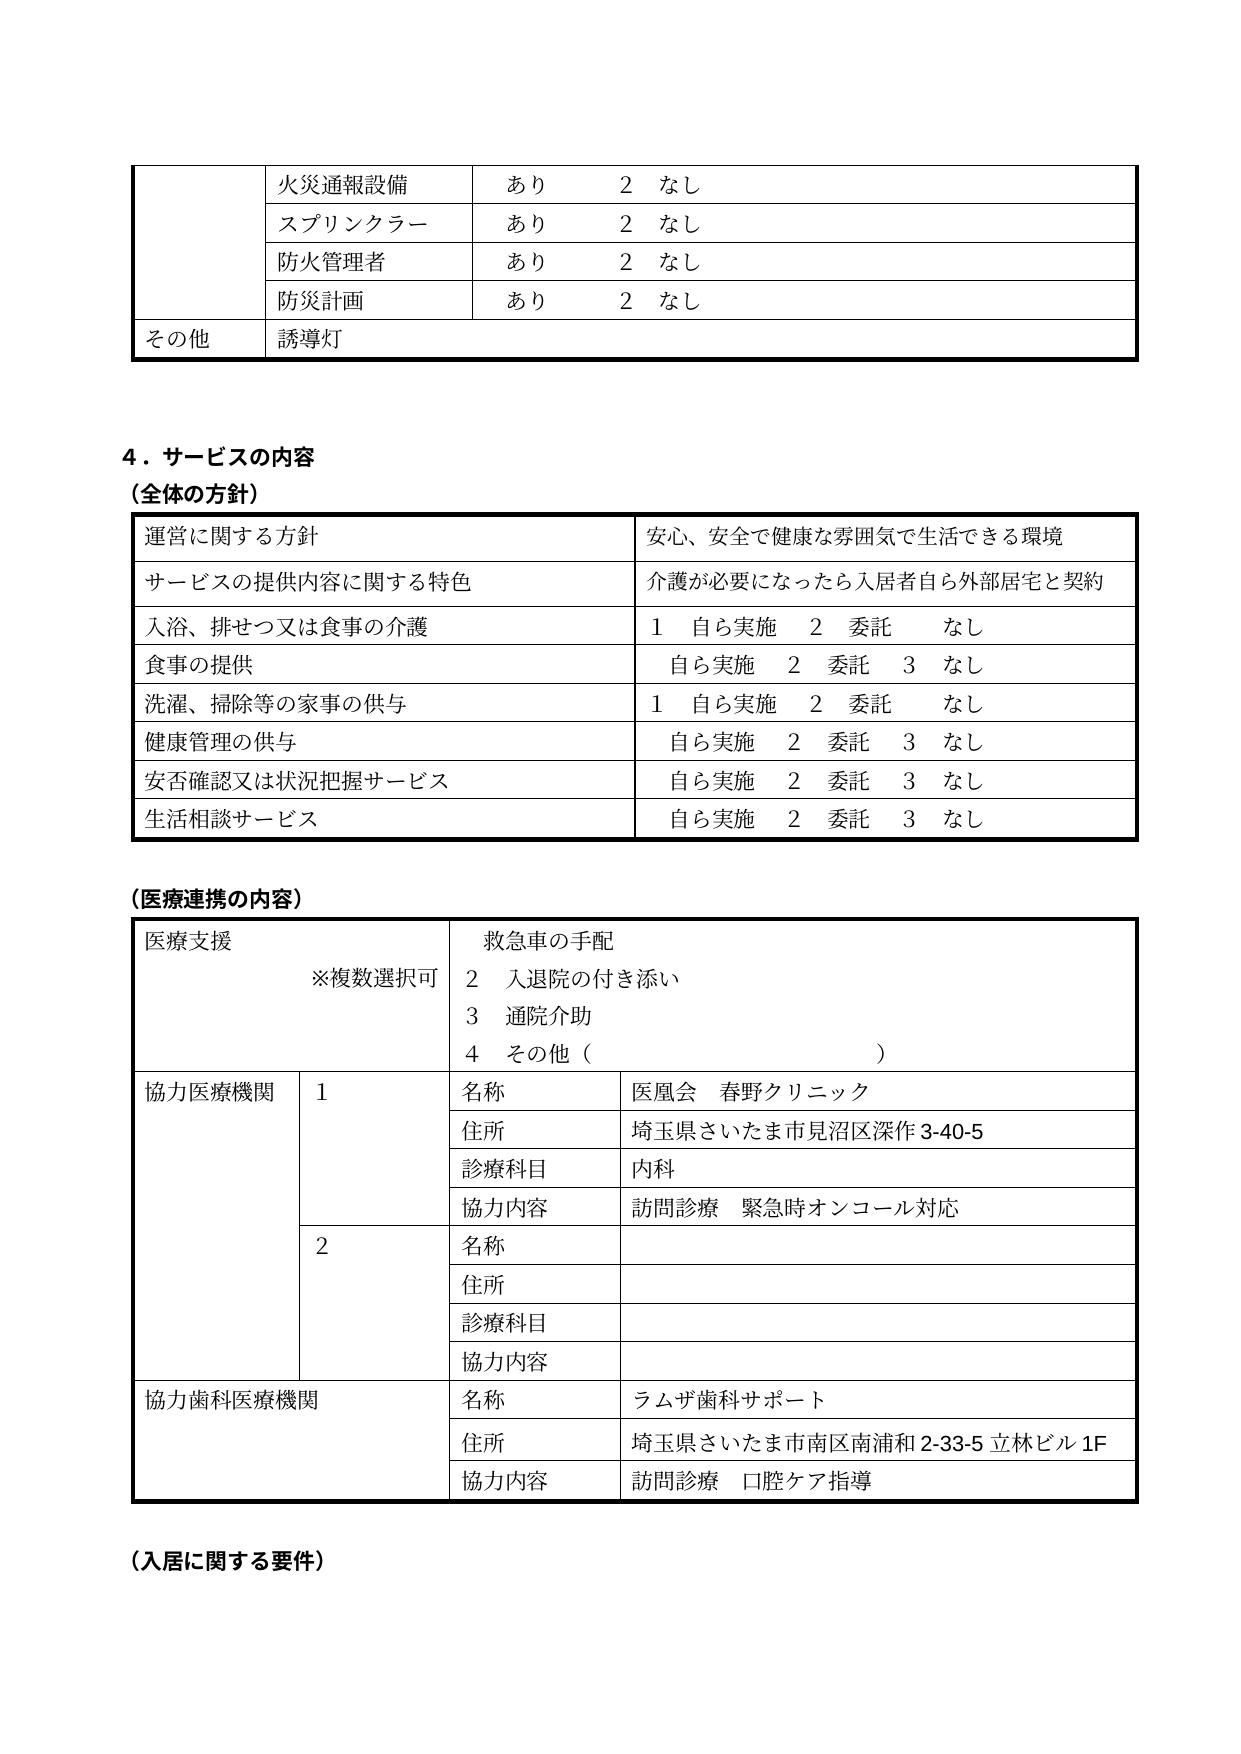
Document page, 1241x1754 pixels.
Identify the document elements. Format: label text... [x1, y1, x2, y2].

table_cell あり ２ なし [473, 204, 1135, 242]
text （全体の方針） [118, 474, 1122, 512]
table_cell 協力内容 [450, 1342, 620, 1379]
table_cell 入浴、排せつ又は食事の介護 [135, 607, 634, 644]
table_cell 埼玉県さいたま市南区南浦和2-33-5 立林ビル1F [621, 1419, 1135, 1460]
table_cell 食事の提供 [135, 645, 634, 683]
table_cell その他 [135, 320, 265, 357]
table_cell 火災通報設備 [266, 166, 472, 203]
table_cell 訪問診療 口腔ケア指導 [621, 1461, 1135, 1499]
table_cell 協力医療機関 [135, 1072, 299, 1379]
table_cell 安否確認又は状況把握サービス [135, 761, 634, 798]
table_cell あり ２ なし [473, 281, 1135, 319]
table_cell 名称 [450, 1072, 620, 1110]
table_cell [621, 1265, 1135, 1302]
text ４．サービスの内容 [118, 437, 1122, 474]
table_cell ラムザ歯科サポート [621, 1381, 1135, 1418]
table_cell [621, 1226, 1135, 1264]
table_cell 洗濯、掃除等の家事の供与 [135, 684, 634, 721]
table_cell 生活相談サービス [135, 799, 634, 837]
table_cell １ 自ら実施 ２ 委託 なし [636, 684, 1135, 721]
table_cell 自ら実施 ２ 委託 ３ なし [636, 645, 1135, 683]
text （医療連携の内容） [118, 879, 1122, 917]
table_cell １ [300, 1072, 449, 1225]
table_cell 内科 [621, 1149, 1135, 1187]
text （入居に関する要件） [118, 1541, 1122, 1578]
table_cell 診療科目 [450, 1304, 620, 1341]
table_cell 埼玉県さいたま市見沼区深作3-40-5 [621, 1111, 1135, 1148]
table_header 安心、安全で健康な雰囲気で生活できる環境 [636, 517, 1135, 561]
table_cell 住所 [450, 1111, 620, 1148]
table_cell 介護が必要になったら入居者自ら外部居宅と契約 [636, 562, 1135, 606]
table_cell あり ２ なし [473, 166, 1135, 203]
table_cell 防火管理者 [266, 243, 472, 280]
table_cell 自ら実施 ２ 委託 ３ なし [636, 722, 1135, 760]
table_cell あり ２ なし [473, 243, 1135, 280]
table_cell [621, 1304, 1135, 1341]
table_header 医療支援 ※複数選択可 [135, 921, 449, 1071]
table_cell 訪問診療 緊急時オンコール対応 [621, 1188, 1135, 1225]
table_cell 診療科目 [450, 1149, 620, 1187]
table_cell 自ら実施 ２ 委託 ３ なし [636, 761, 1135, 798]
table_cell 協力歯科医療機関 [135, 1381, 449, 1499]
table_cell 住所 [450, 1419, 620, 1460]
table_cell スプリンクラー [266, 204, 472, 242]
table_cell １ 自ら実施 ２ 委託 なし [636, 607, 1135, 644]
table_cell 誘導灯 [266, 320, 1135, 357]
table_cell 名称 [450, 1226, 620, 1264]
table_cell 住所 [450, 1265, 620, 1302]
table_cell 名称 [450, 1381, 620, 1418]
table_header 救急車の手配 ２ 入退院の付き添い ３ 通院介助 ４ その他（ ） [450, 921, 1135, 1071]
table_cell 協力内容 [450, 1188, 620, 1225]
table_cell 防災計画 [266, 281, 472, 319]
table_cell 健康管理の供与 [135, 722, 634, 760]
table_cell 自ら実施 ２ 委託 ３ なし [636, 799, 1135, 837]
table_cell [621, 1342, 1135, 1379]
table_header 運営に関する方針 [135, 517, 634, 561]
table_cell 医凰会 春野クリニック [621, 1072, 1135, 1110]
table_cell 協力内容 [450, 1461, 620, 1499]
table_cell ２ [300, 1226, 449, 1379]
table_cell サービスの提供内容に関する特色 [135, 562, 634, 606]
